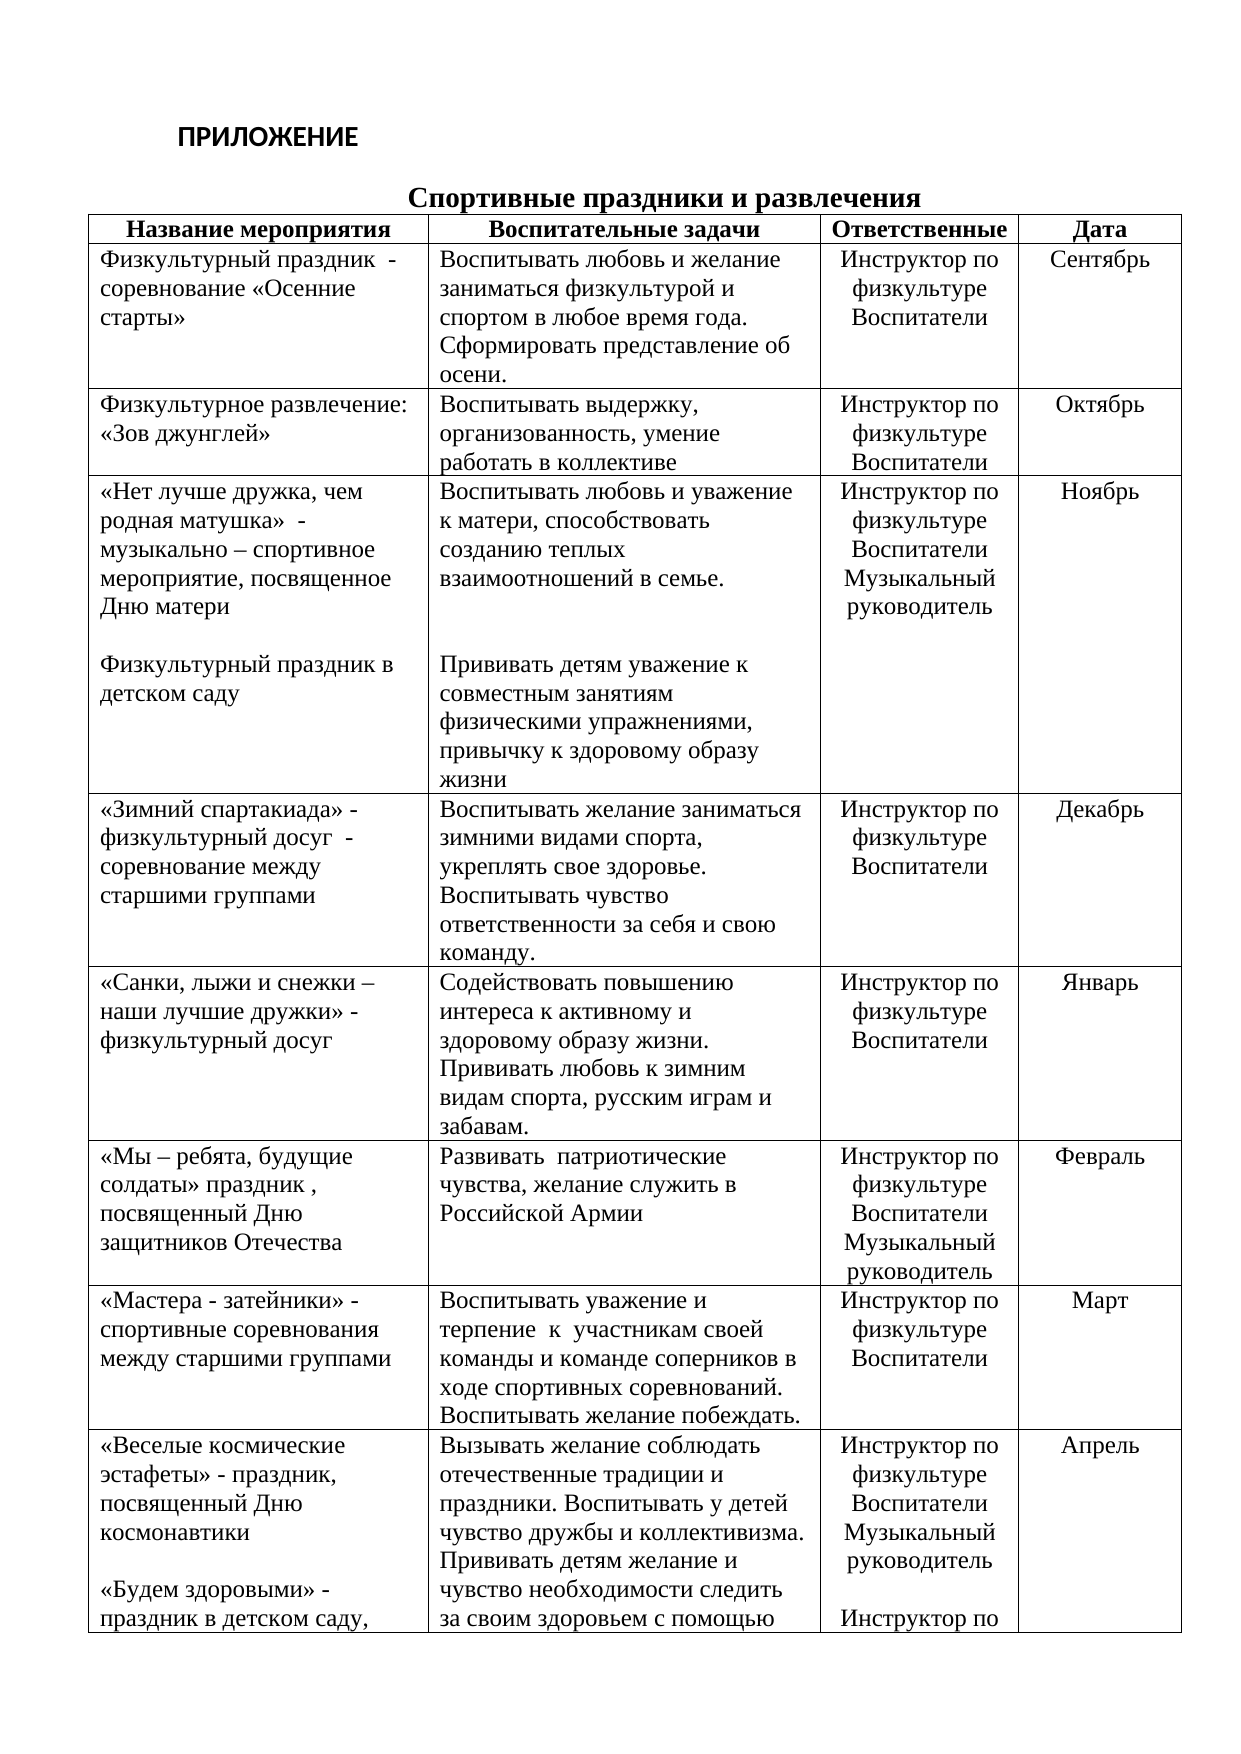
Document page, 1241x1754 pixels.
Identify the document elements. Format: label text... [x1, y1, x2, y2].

text Спортивные праздники и развлечения [177, 180, 1152, 213]
table_cell Январь [1019, 967, 1181, 1140]
table_cell Содействовать повышению интереса к активному и здоровому образу жизни. Прививать любовь к зимним видам спорта, русским играм и забавам. [429, 967, 820, 1140]
table_cell Инструктор по физкультуре Воспитатели [821, 967, 1018, 1140]
table_cell «Мы – ребята, будущие солдаты» праздник , посвященный Дню защитников Отечества [89, 1141, 428, 1284]
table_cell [429, 1430, 820, 1632]
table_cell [821, 1430, 1018, 1632]
table_cell Инструктор по физкультуре Воспитатели Музыкальный руководитель [821, 1141, 1018, 1284]
table_header Дата [1019, 215, 1181, 243]
table_cell Инструктор по физкультуре Воспитатели [821, 1286, 1018, 1429]
table_cell Ноябрь [1019, 476, 1181, 793]
table_cell Воспитывать выдержку, организованность, умение работать в коллективе [429, 389, 820, 475]
table_cell Физкультурный праздник - соревнование «Осенние старты» [89, 244, 428, 388]
table_cell «Санки, лыжи и снежки – наши лучшие дружки» - физкультурный досуг [89, 967, 428, 1140]
table_cell Инструктор по физкультуре Воспитатели Музыкальный руководитель [821, 476, 1018, 793]
table_cell Апрель [1019, 1430, 1181, 1632]
table_cell Инструктор по физкультуре Воспитатели [821, 794, 1018, 966]
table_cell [89, 1430, 428, 1632]
table_cell Инструктор по физкультуре Воспитатели [821, 389, 1018, 475]
table_cell Декабрь [1019, 794, 1181, 966]
table_cell «Зимний спартакиада» - физкультурный досуг - соревнование между старшими группами [89, 794, 428, 966]
table_cell Инструктор по физкультуре Воспитатели [821, 244, 1018, 388]
table_cell Воспитывать желание заниматься зимними видами спорта, укреплять свое здоровье. Воспитывать чувство ответственности за себя и свою команду. [429, 794, 820, 966]
table_cell Физкультурное развлечение: «Зов джунглей» [89, 389, 428, 475]
table_header Воспитательные задачи [429, 215, 820, 243]
table_header Ответственные [821, 215, 1018, 243]
table_header Название мероприятия [89, 215, 428, 243]
table_cell Февраль [1019, 1141, 1181, 1284]
table_cell Воспитывать любовь и желание заниматься физкультурой и спортом в любое время года. Сформировать представление об осени. [429, 244, 820, 388]
table_cell Воспитывать любовь и уважение к матери, способствовать созданию теплых взаимоотношений в семье. Прививать детям уважение к совместным занятиям физическими упражнениями, привычку к здоровому образу жизни [429, 476, 820, 793]
text ПРИЛОЖЕНИЕ [177, 118, 1152, 154]
table_cell «Нет лучше дружка, чем родная матушка» - музыкально – спортивное мероприятие, посвященное Дню матери Физкультурный праздник в детском саду [89, 476, 428, 793]
table_cell Март [1019, 1286, 1181, 1429]
table_cell Сентябрь [1019, 244, 1181, 388]
table_cell Октябрь [1019, 389, 1181, 475]
table_cell Развивать патриотические чувства, желание служить в Российской Армии [429, 1141, 820, 1284]
table_cell «Мастера - затейники» - спортивные соревнования между старшими группами [89, 1286, 428, 1429]
table_cell Воспитывать уважение и терпение к участникам своей команды и команде соперников в ходе спортивных соревнований. Воспитывать желание побеждать. [429, 1286, 820, 1429]
